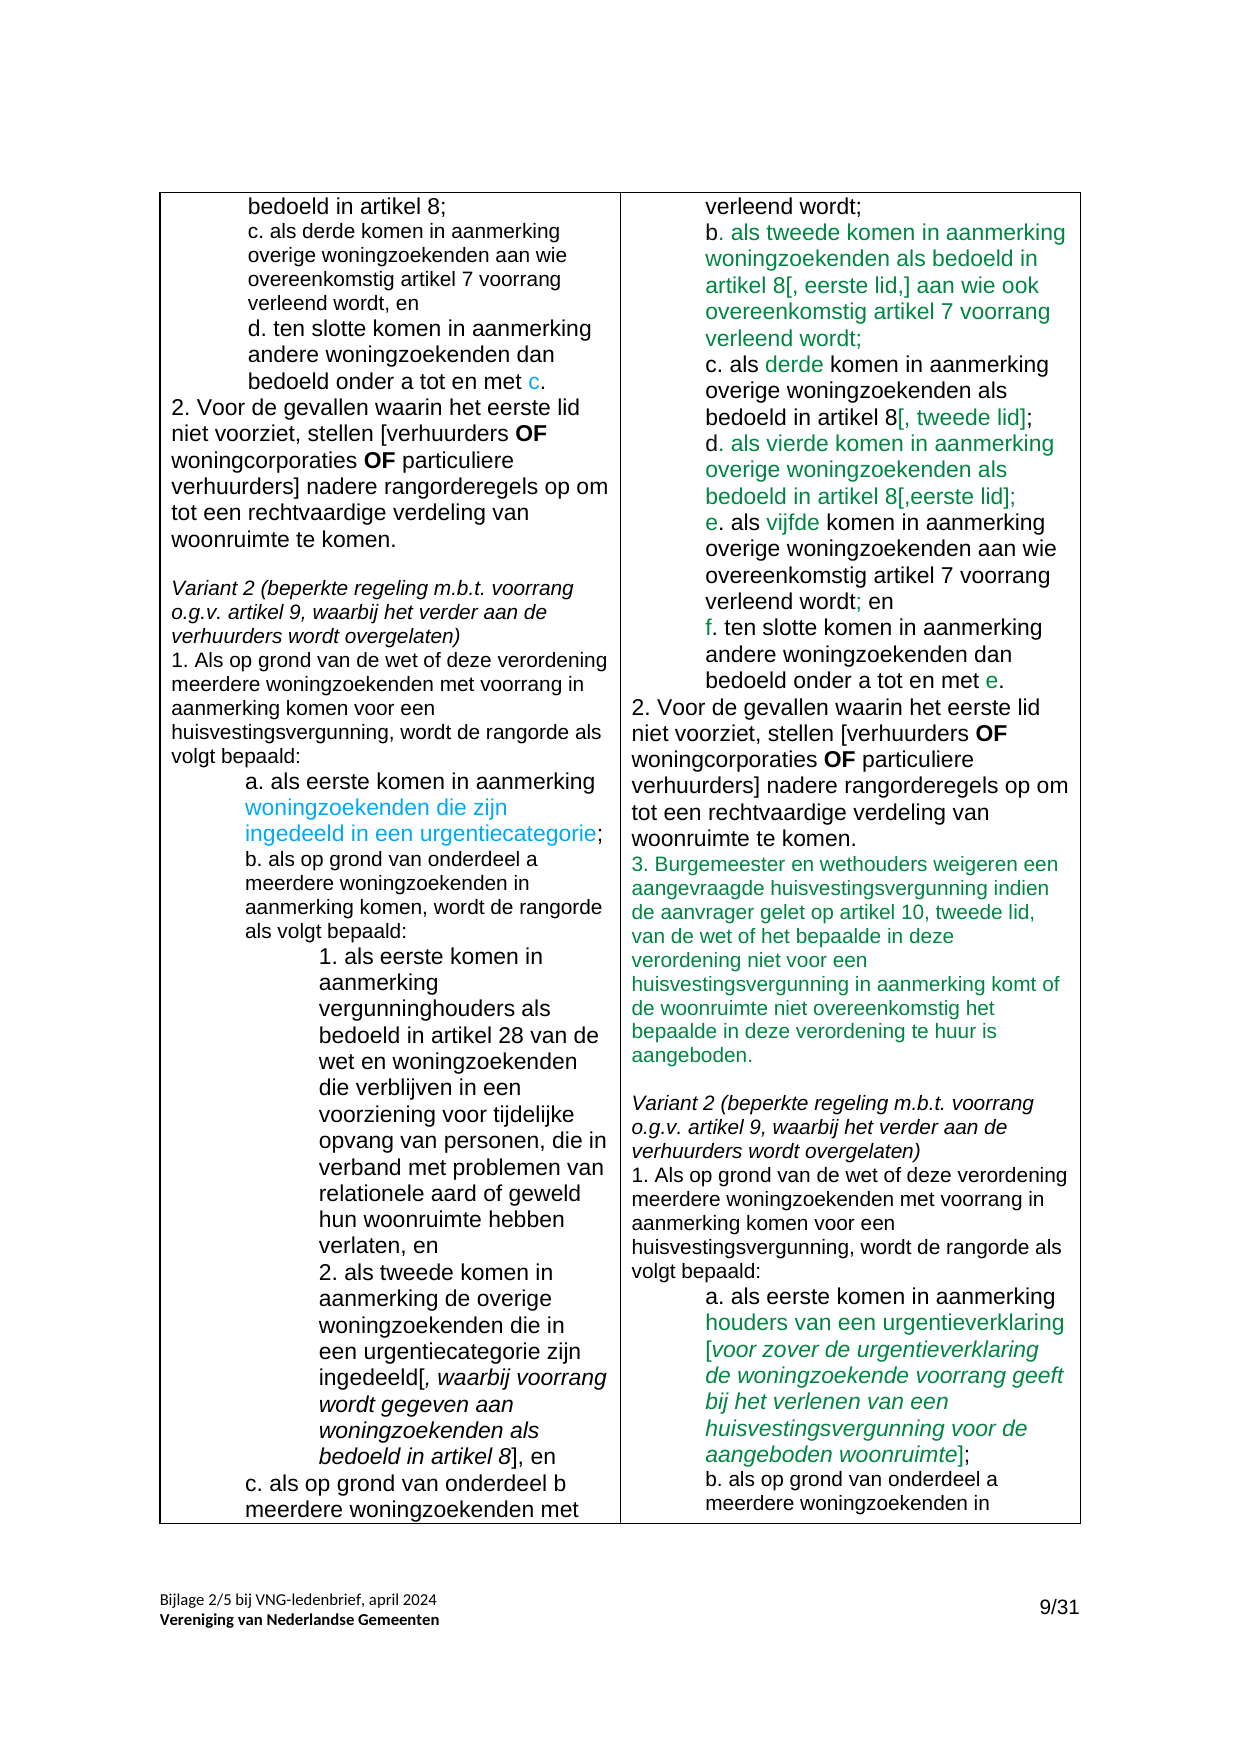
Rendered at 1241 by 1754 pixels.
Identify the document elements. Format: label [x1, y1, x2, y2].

table_header [161, 193, 620, 1522]
table_header [621, 193, 1080, 1522]
